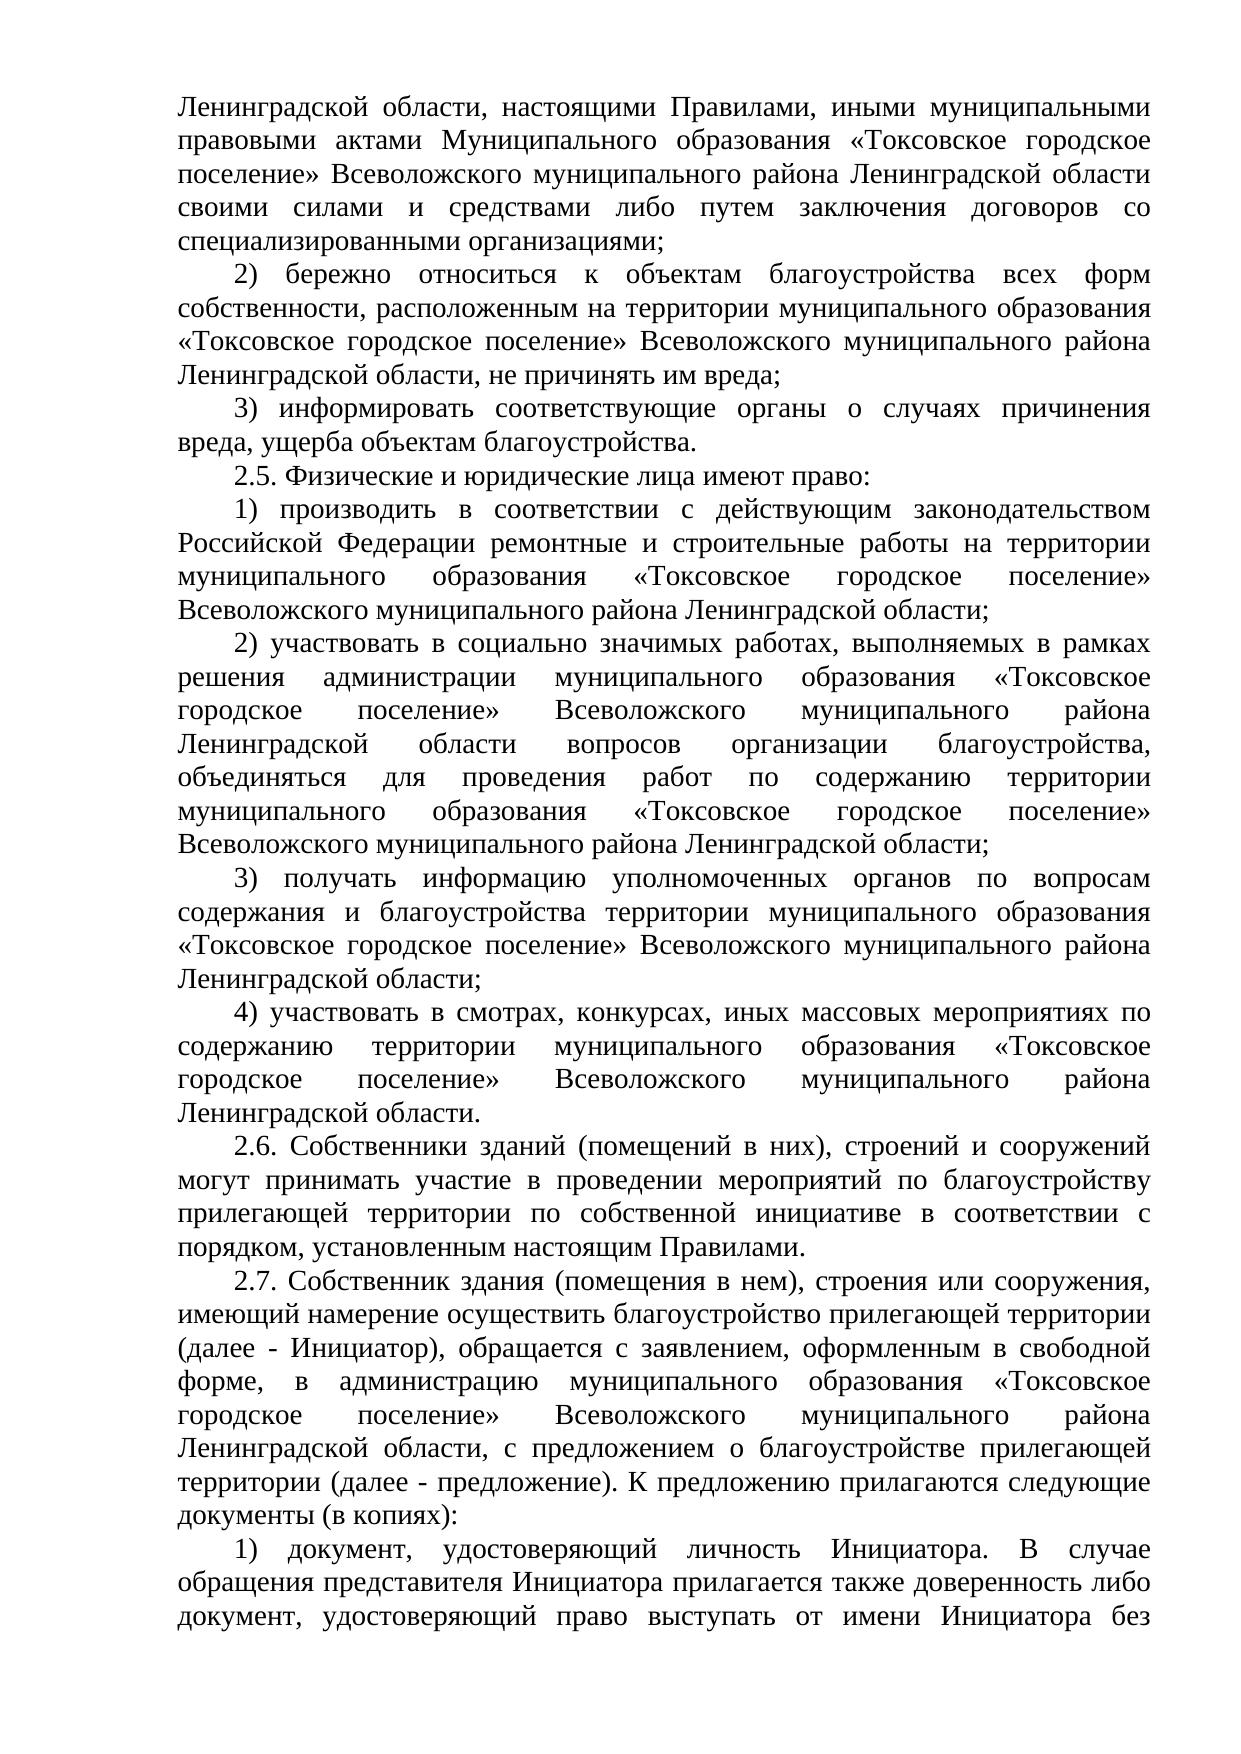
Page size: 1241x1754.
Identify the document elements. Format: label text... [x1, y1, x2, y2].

text 3) информировать соответствующие органы о случаях причинения вреда, ущерба объектам благоустройства. [177, 391, 1152, 458]
text 2) бережно относиться к объектам благоустройства всех форм собственности, расположенным на территории муниципального образования «Токсовское городское поселение» Всеволожского муниципального района Ленинградской области, не причинять им вреда; [177, 256, 1152, 391]
text 2) участвовать в социально значимых работах, выполняемых в рамках решения администрации муниципального образования «Токсовское городское поселение» Всеволожского муниципального района Ленинградской области вопросов организации благоустройства, объединяться для проведения работ по содержанию территории муниципального образования «Токсовское городское поселение» Всеволожского муниципального района Ленинградской области; [177, 625, 1152, 860]
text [177, 1531, 1152, 1632]
text 2.5. Физические и юридические лица имеют право: [177, 458, 1152, 491]
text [177, 89, 1152, 256]
text 2.6. Собственники зданий (помещений в них), строений и сооружений могут принимать участие в проведении мероприятий по благоустройству прилегающей территории по собственной инициативе в соответствии с порядком, установленным настоящим Правилами. [177, 1128, 1152, 1263]
text 3) получать информацию уполномоченных органов по вопросам содержания и благоустройства территории муниципального образования «Токсовское городское поселение» Всеволожского муниципального района Ленинградской области; [177, 860, 1152, 994]
text 2.7. Собственник здания (помещения в нем), строения или сооружения, имеющий намерение осуществить благоустройство прилегающей территории (далее - Инициатор), обращается с заявлением, оформленным в свободной форме, в администрацию муниципального образования «Токсовское городское поселение» Всеволожского муниципального района Ленинградской области, с предложением о благоустройстве прилегающей территории (далее - предложение). К предложению прилагаются следующие документы (в копиях): [177, 1263, 1152, 1531]
text 1) производить в соответствии с действующим законодательством Российской Федерации ремонтные и строительные работы на территории муниципального образования «Токсовское городское поселение» Всеволожского муниципального района Ленинградской области; [177, 491, 1152, 625]
text 4) участвовать в смотрах, конкурсах, иных массовых мероприятиях по содержанию территории муниципального образования «Токсовское городское поселение» Всеволожского муниципального района Ленинградской области. [177, 994, 1152, 1128]
